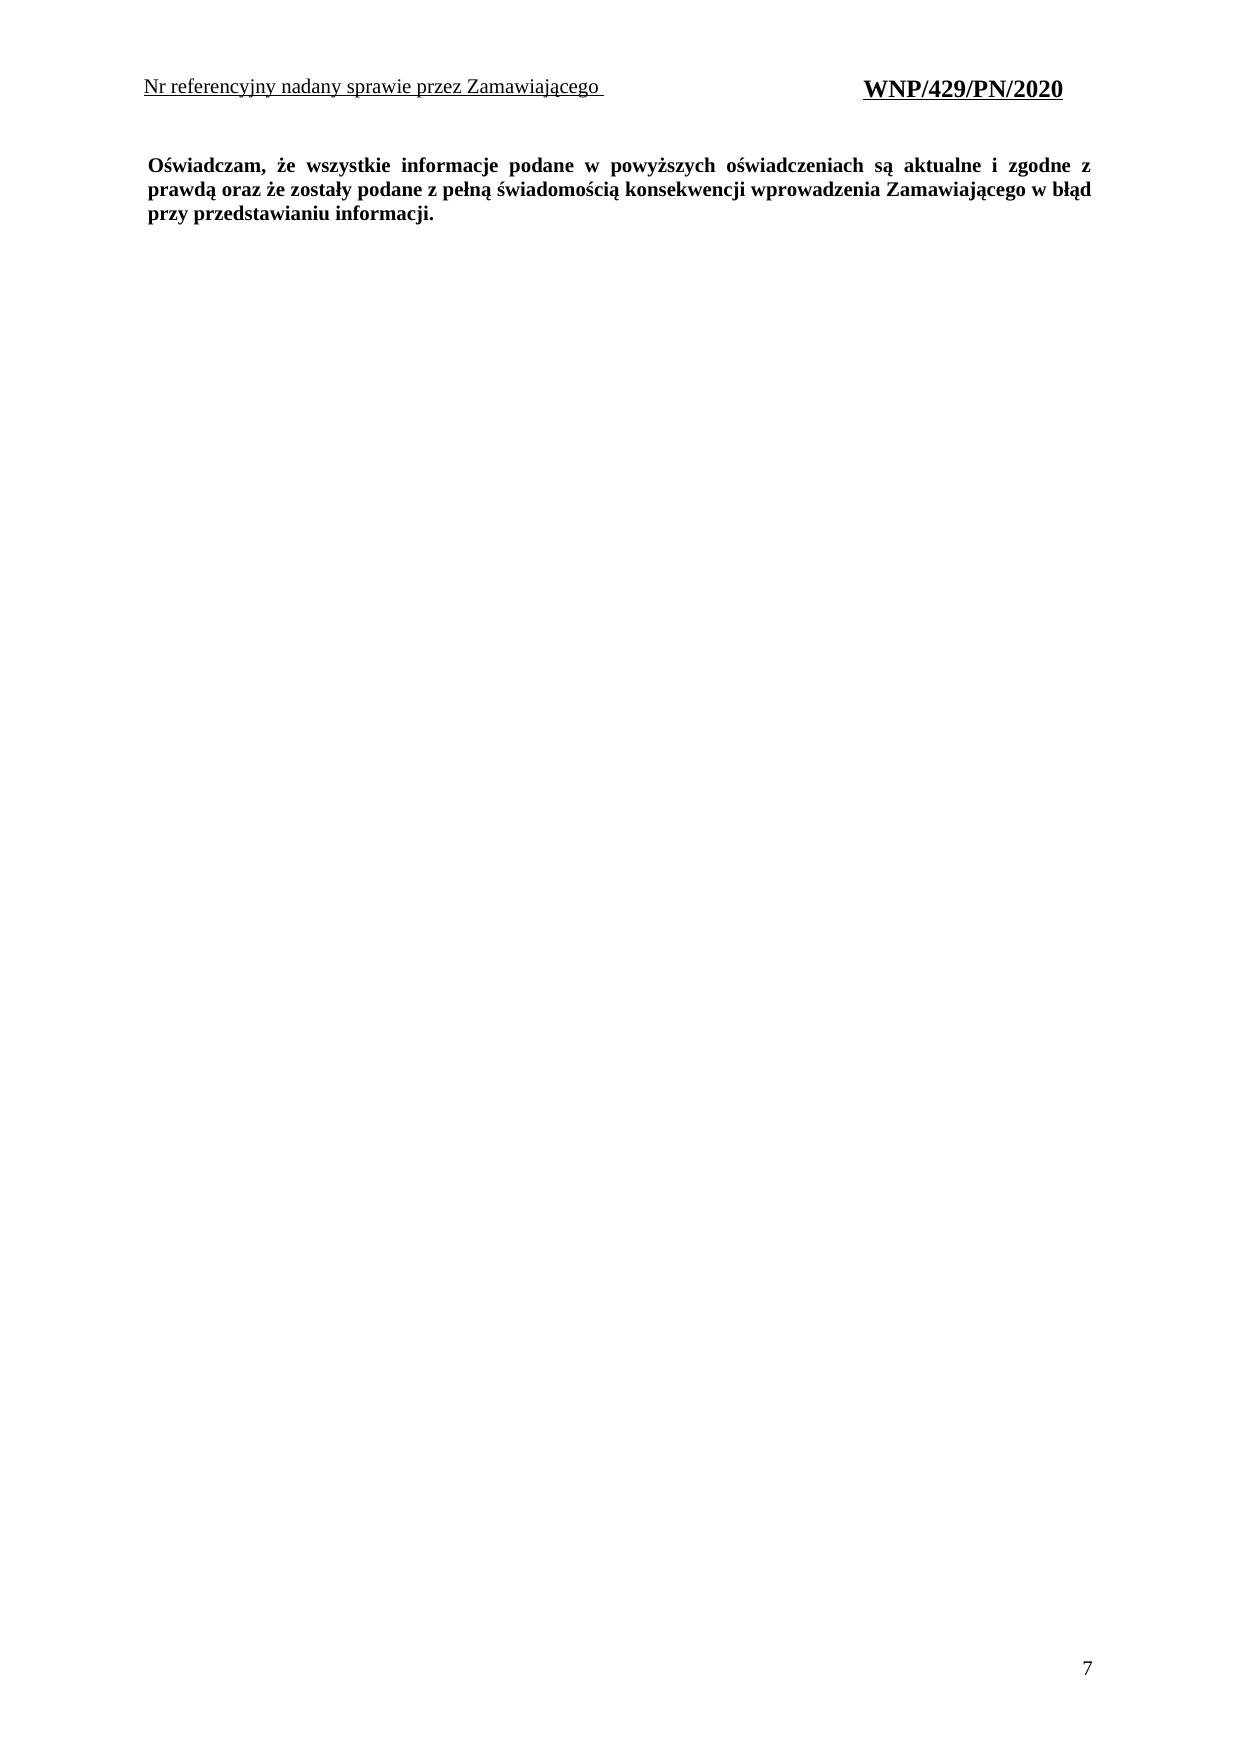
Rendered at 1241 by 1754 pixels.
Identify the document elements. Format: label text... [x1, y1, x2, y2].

text Oświadczam, że wszystkie informacje podane w powyższych oświadczeniach są aktualne i zgodne z prawdą oraz że zostały podane z pełną świadomością konsekwencji wprowadzenia Zamawiającego w błąd przy przedstawianiu informacji. [148, 153, 1092, 225]
